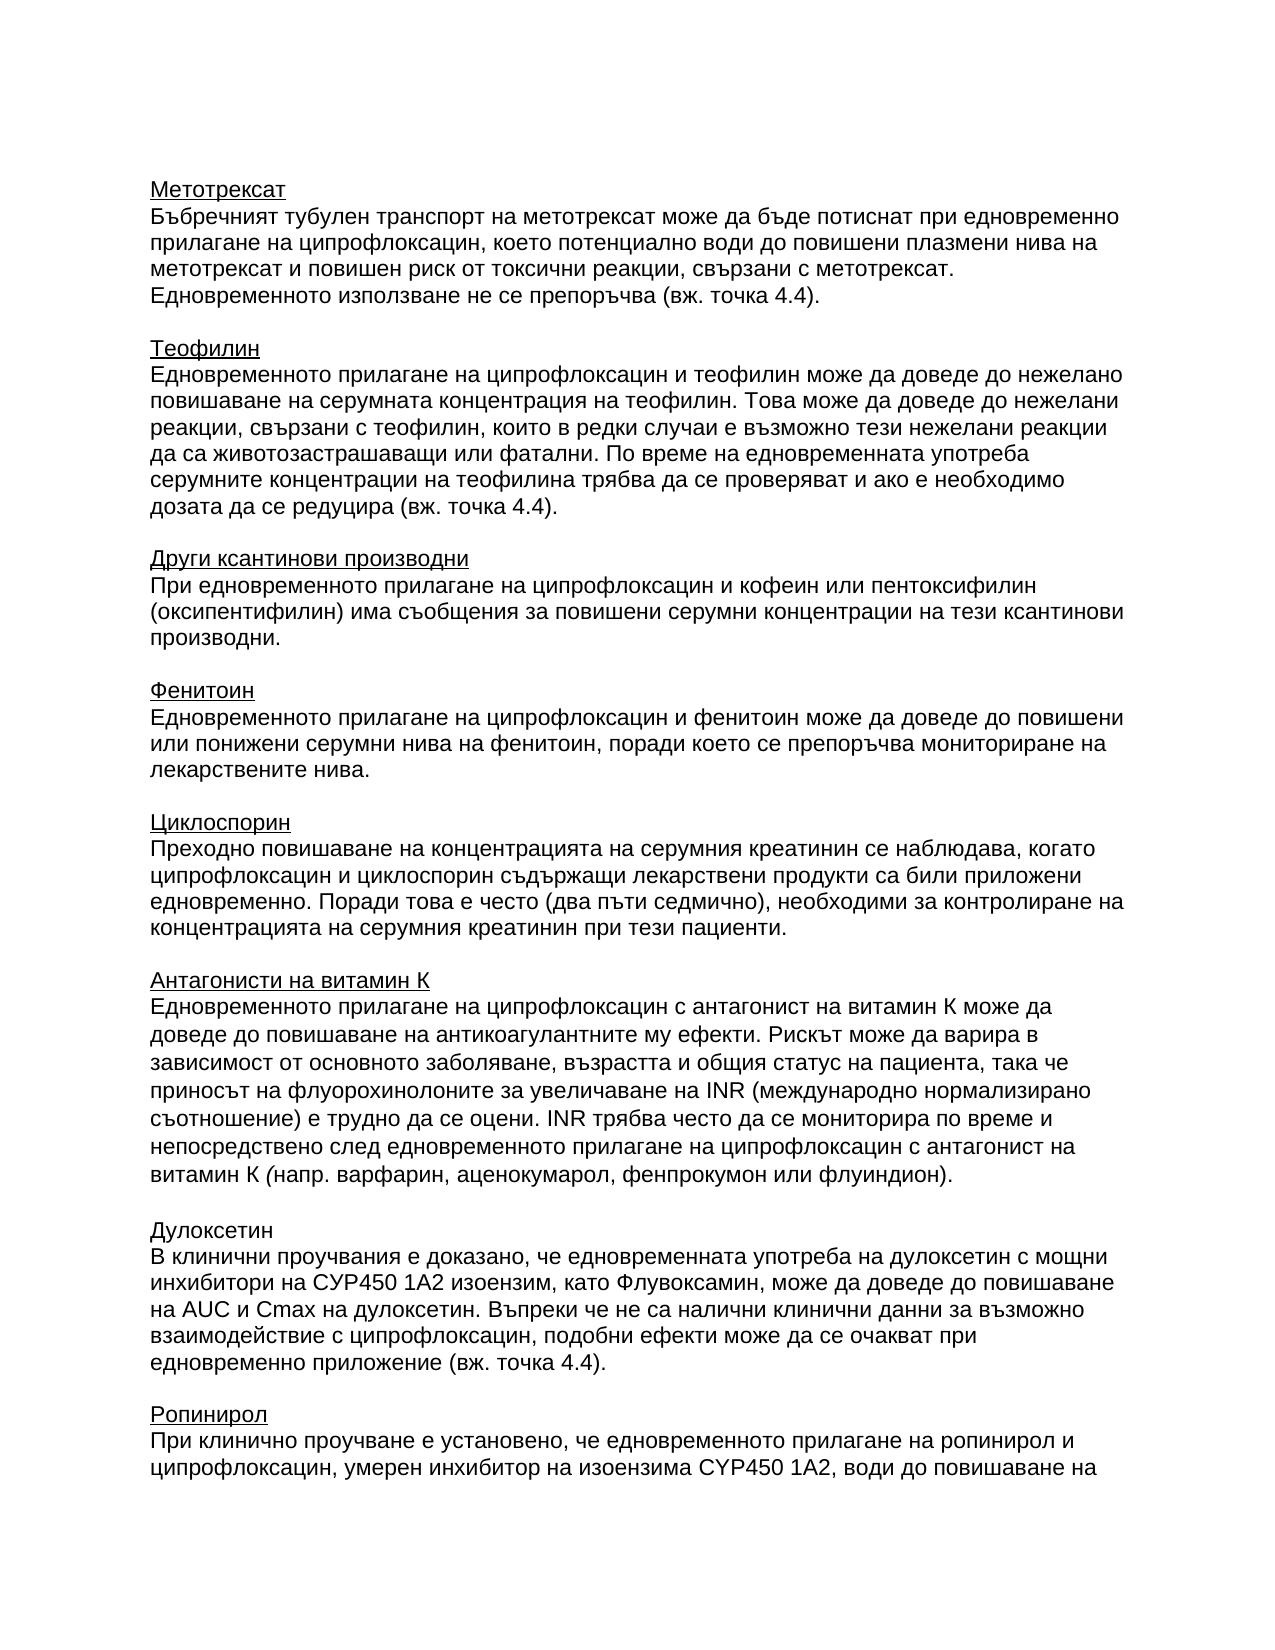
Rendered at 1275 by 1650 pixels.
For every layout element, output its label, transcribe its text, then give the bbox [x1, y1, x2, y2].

text Теофилин [150, 334, 1125, 361]
text Преходно повишаване на концентрацията на серумния креатинин се наблюдава, когато ципрофлоксацин и циклоспорин съдържащи лекарствени продукти са били приложени едновременно. Поради това е често (два пъти седмично), необходими за контролиране на концентрацията на серумния креатинин при тези пациенти. [150, 835, 1125, 941]
text Циклоспорин [150, 809, 1125, 835]
text Дулоксетин [150, 1217, 1125, 1243]
text Едновременното прилагане на ципрофлоксацин с антагонист на витамин К може да доведе до повишаване на антикоагулантните му ефекти. Рискът може да варира в зависимост от основното заболяване, възрастта и общия статус на пациента, така че приносът на флуорохинолоните за увеличаване на INR (международно нормализирано съотношение) e трудно да се оцени. INR трябва често да се мониторира по време и непосредствено след едновременното прилагане на ципрофлоксацин с антагонист на витамин К (напр. варфарин, аценокумарол, фенпрокумон или флуиндион). [150, 993, 1125, 1187]
text Ропинирол [150, 1401, 1125, 1427]
text Метотрексат [150, 176, 1125, 203]
text Фенитоин [150, 677, 1125, 703]
text Други ксантинови производни [150, 545, 1125, 572]
text Едновременното прилагане на ципрофлоксацин и фенитоин може да доведе до повишени или понижени серумни нива на фенитоин, поради което се препоръчва мониториране на лекарствените нива. [150, 703, 1125, 782]
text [150, 1427, 1125, 1480]
text В клинични проучвания е доказано, че едновременната употреба на дулоксетин с мощни инхибитори на СУР450 1А2 изоензим, като Флувоксамин, може да доведе до повишаване на AUC и Сmах на дулоксетин. Въпреки че не са налични клинични данни за възможно взаимодействие с ципрофлоксацин, подобни ефекти може да се очакват при едновременно приложение (вж. точка 4.4). [150, 1243, 1125, 1375]
text Бъбречният тубулен транспорт на метотрексат може да бъде потиснат при едновременно прилагане на ципрофлоксацин, което потенциално води до повишени плазмени нива на метотрексат и повишен риск от токсични реакции, свързани с метотрексат. Едновременното използване не се препоръчва (вж. точка 4.4). [150, 203, 1125, 308]
text При едновременното прилагане на ципрофлоксацин и кофеин или пентоксифилин (оксипентифилин) има съобщения за повишени серумни концентрации на тези ксантинови производни. [150, 572, 1125, 651]
text Антагонисти на витамин К [150, 967, 1125, 993]
text Едновременното прилагане на ципрофлоксацин и теофилин може да доведе до нежелано повишаване на серумната концентрация на теофилин. Това може да доведе до нежелани реакции, свързани с теофилин, които в редки случаи е възможно тези нежелани реакции да са животозастрашаващи или фатални. По време на едновременната употреба серумните концентрации на теофилина трябва да се проверяват и ако е необходимо дозата да се редуцира (вж. точка 4.4). [150, 361, 1125, 519]
